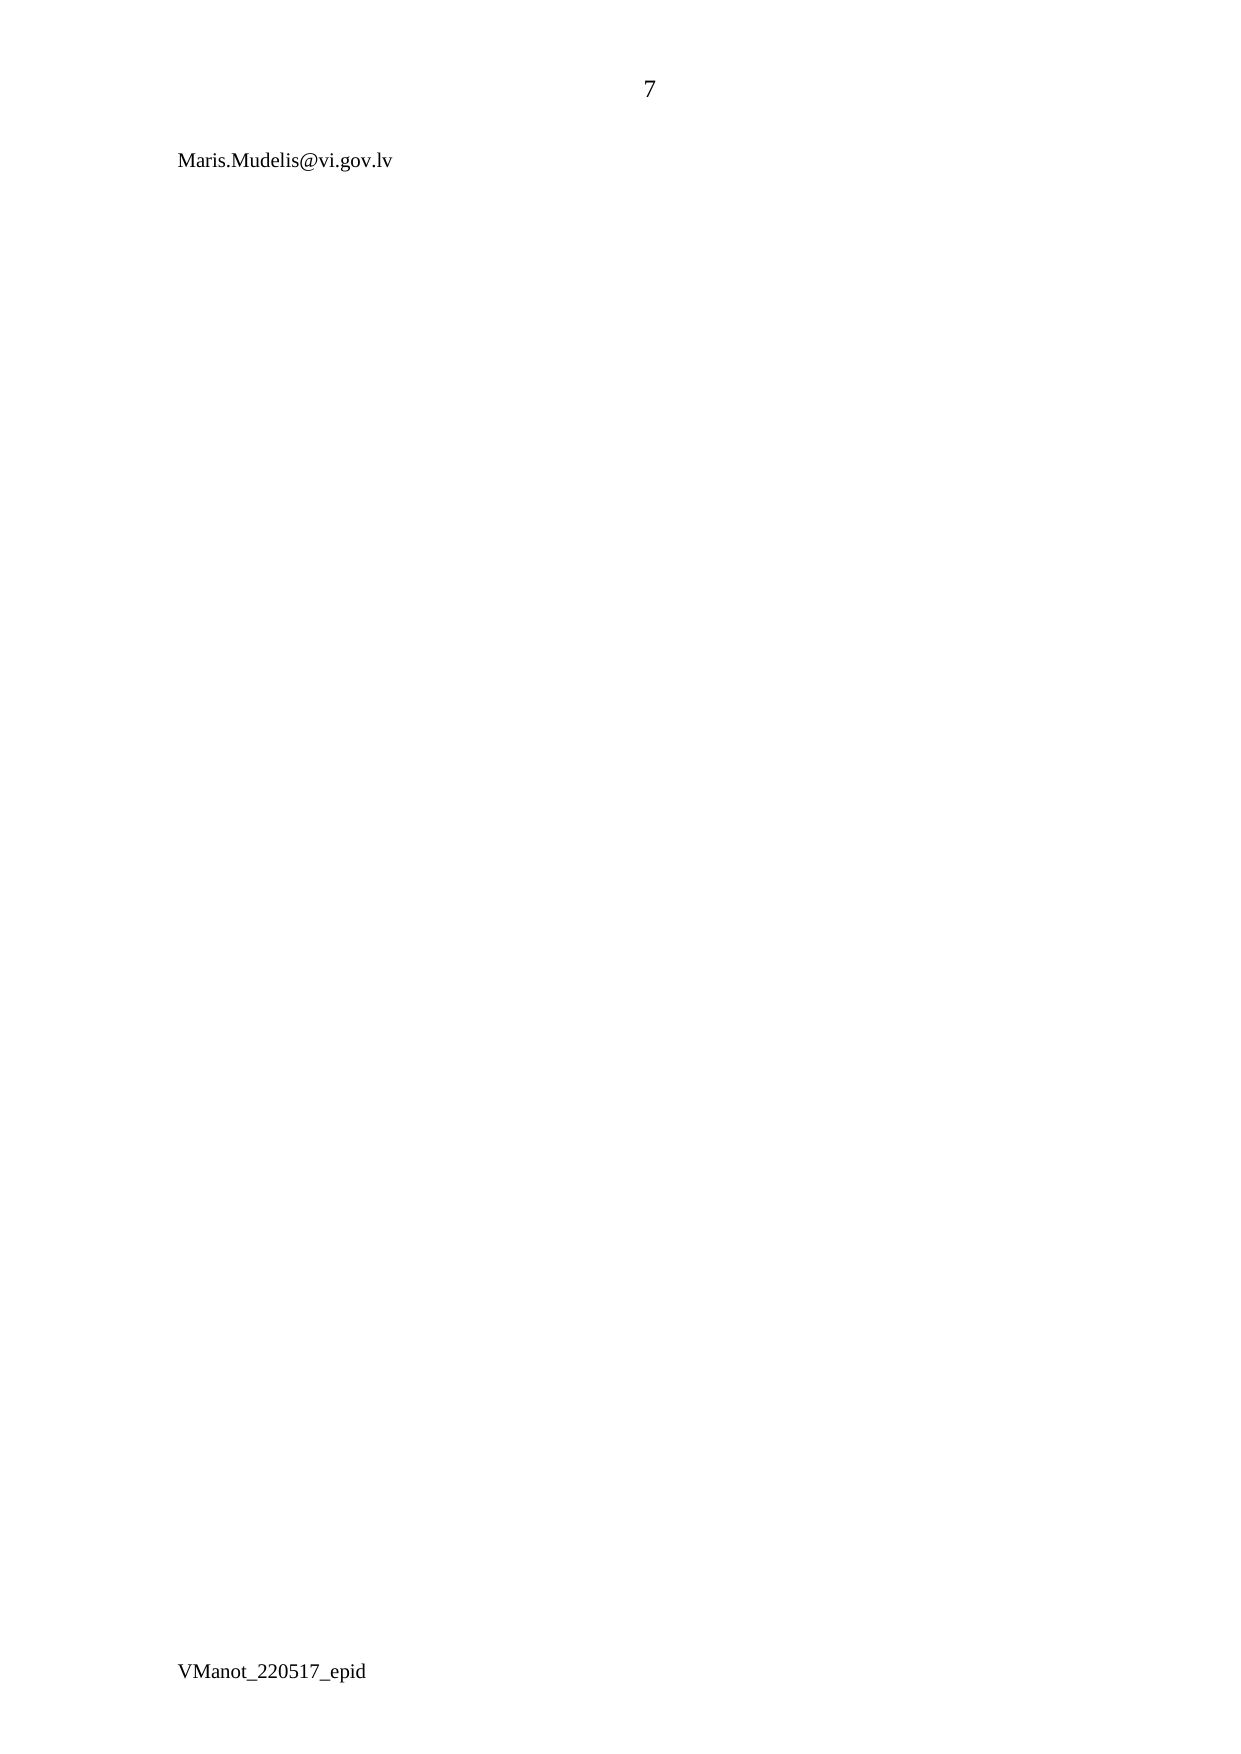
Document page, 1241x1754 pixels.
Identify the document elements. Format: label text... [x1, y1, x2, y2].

text Maris.Mudelis@vi.gov.lv [177, 148, 1122, 172]
